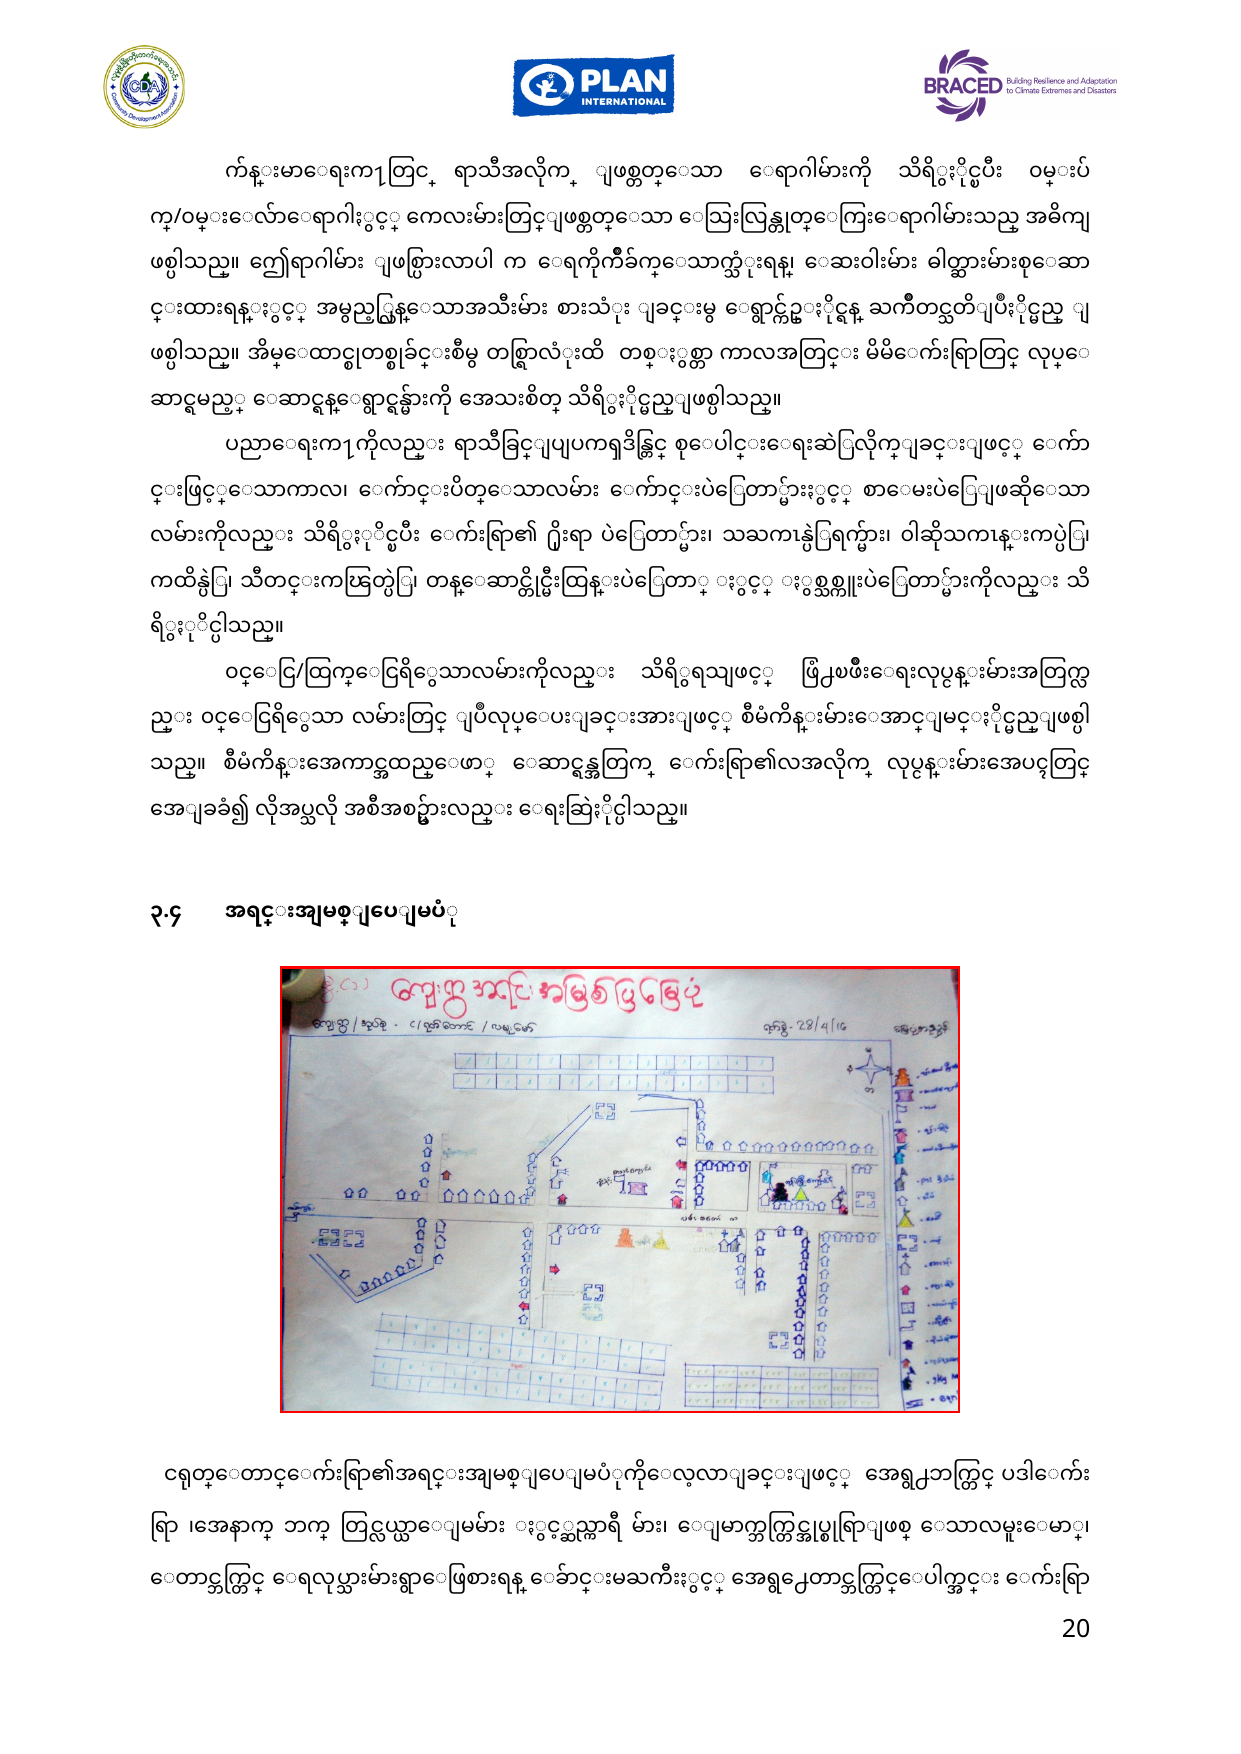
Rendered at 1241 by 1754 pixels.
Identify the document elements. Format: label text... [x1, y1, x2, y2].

text ၃.၄ အရင္းအျမစ္ျပေျမပံု [150, 890, 1090, 935]
picture [282, 969, 958, 1411]
picture [509, 52, 678, 120]
text ၀င္ေငြ/ထြက္ေငြရိွေသာလမ်ားကိုလည္း သိရိွရသျဖင့္ ဖြံ႕ၿဖိဳးေရးလုပ္ငန္းမ်ားအတြက္လည္း ၀င္ေငြရိွေသာ လမ်ားတြင္ ျပဳလုပ္ေပးျခင္းအားျဖင့္ စီမံကိန္းမ်ားေအာင္ျမင္ႏိုင္မည္ျဖစ္ပါသည္။ စီမံကိန္းအေကာင္အထည္ေဖာ္ ေဆာင္ရန္အတြက္ ေက်းရြာ၏လအလိုက္ လုပ္ငန္းမ်ားအေပၚတြင္ အေျခခံ၍ လိုအပ္သလို အစီအစဥ္မ်ားလည္း ေရးဆြဲႏိုင္ပါသည္။ [150, 651, 1090, 833]
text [150, 1452, 1090, 1602]
picture [103, 45, 185, 129]
text ပညာေရးက႑ကိုလည္း ရာသီခြင္ျပျပကၡဒိန္တြင္ စုေပါင္းေရးဆဲြလိုက္ျခင္းျဖင့္ ေက်ာင္းဖြင့္ေသာကာလ၊ ေက်ာင္းပိတ္ေသာလမ်ား ေက်ာင္းပဲြေတာ္မ်ားႏွင့္ စာေမးပဲြေျဖဆိုေသာ လမ်ားကိုလည္း သိရိွႏုိင္ၿပီး ေက်းရြာ၏ ႐ိုးရာ ပဲြေတာ္မ်ား၊ သႀကၤန္ပဲြရက္မ်ား၊ ၀ါဆိုသကၤန္းကပ္ပဲြ၊ ကထိန္ပဲြ၊ သီတင္းကၽြတ္ပဲြ၊ တန္ေဆာင္တိုင္မီးထြန္းပဲြေတာ္ ႏွင့္ ႏွစ္သစ္ကူးပဲြေတာ္မ်ားကိုလည္း သိရိွႏုိင္ပါသည္။ [150, 423, 1090, 651]
text က်န္းမာေရးက႑တြင္ ရာသီအလိုက္ ျဖစ္တတ္ေသာ ေရာဂါမ်ားကို သိရိွႏိုင္ၿပီး ၀မ္းပ်က္/၀မ္းေလ်ာေရာဂါႏွင့္ ကေလးမ်ားတြင္ျဖစ္တတ္ေသာ ေသြးလြန္တုတ္ေကြးေရာဂါမ်ားသည္ အဓိကျဖစ္ပါသည္။ ဤေရာဂါမ်ား ျဖစ္ပြားလာပါ က ေရကိုက်ိဳခ်က္ေသာက္သံုးရန္၊ ေဆးဝါးမ်ား ဓါတ္ဆားမ်ားစုေဆာင္းထားရန္ႏွင့္ အမွည့္လြန္ေသာအသီးမ်ား စားသံုး ျခင္းမွ ေရွာင္က်ဥ္ႏိုင္ရန္ ႀကိဳတင္သတိျပဳႏိုင္မည္ ျဖစ္ပါသည္။ အိမ္ေထာင္စုတစ္စုခ်င္းစီမွ တစ္ရြာလံုးထိ တစ္ႏွစ္တာ ကာလအတြင္း မိမိေက်းရြာတြင္ လုပ္ေဆာင္ရမည့္ ေဆာင္ရန္ေရွာင္ရန္မ်ားကို အေသးစိတ္ သိရိွႏိုင္မည္ျဖစ္ပါသည္။ [150, 150, 1090, 423]
picture [920, 45, 1122, 125]
